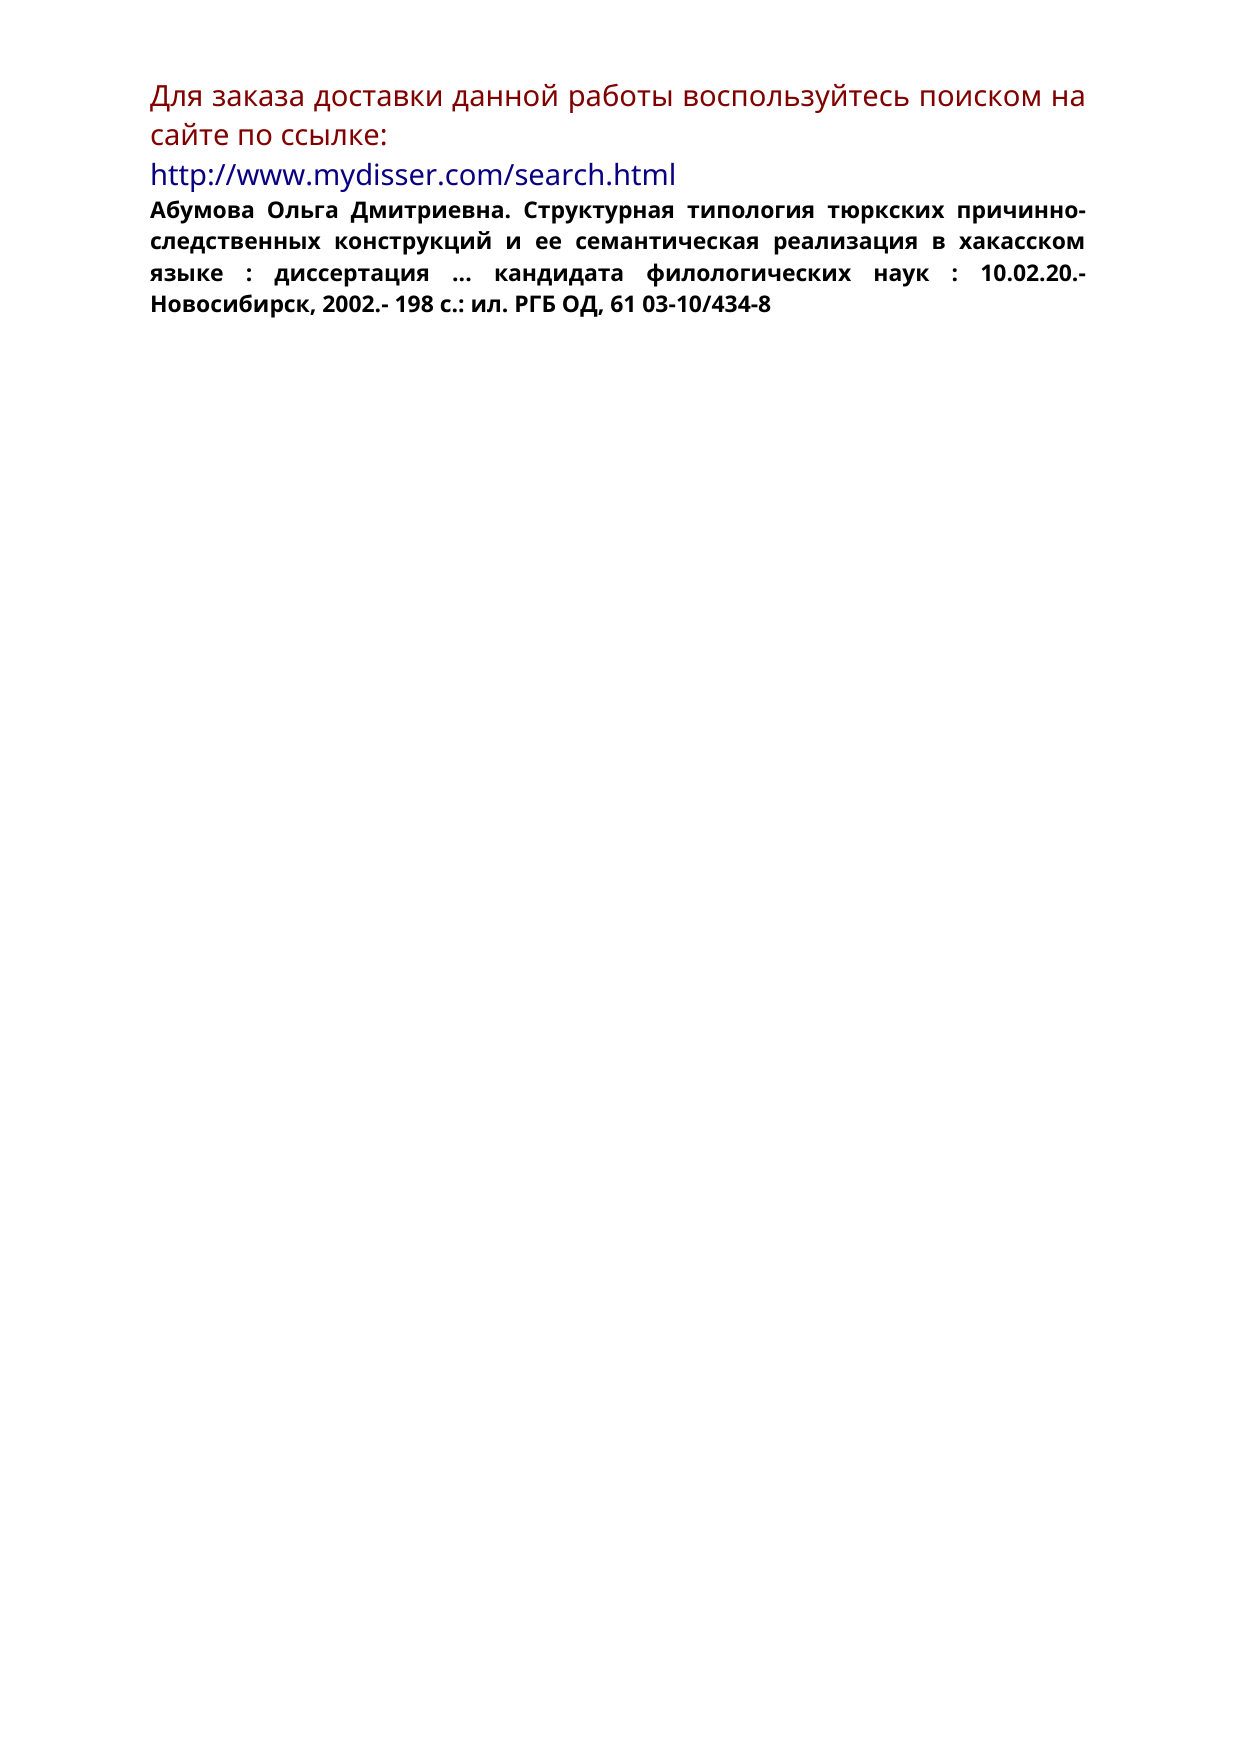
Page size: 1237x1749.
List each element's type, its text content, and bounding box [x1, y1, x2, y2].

text Абумова Ольга Дмитриевна. Структурная типология тюркских причинно-следственных конструкций и ее семантическая реализация в хакасском языке : диссертация ... кандидата филологических наук : 10.02.20.- Новосибирск, 2002.- 198 с.: ил. РГБ ОД, 61 03-10/434-8 [150, 194, 1086, 319]
